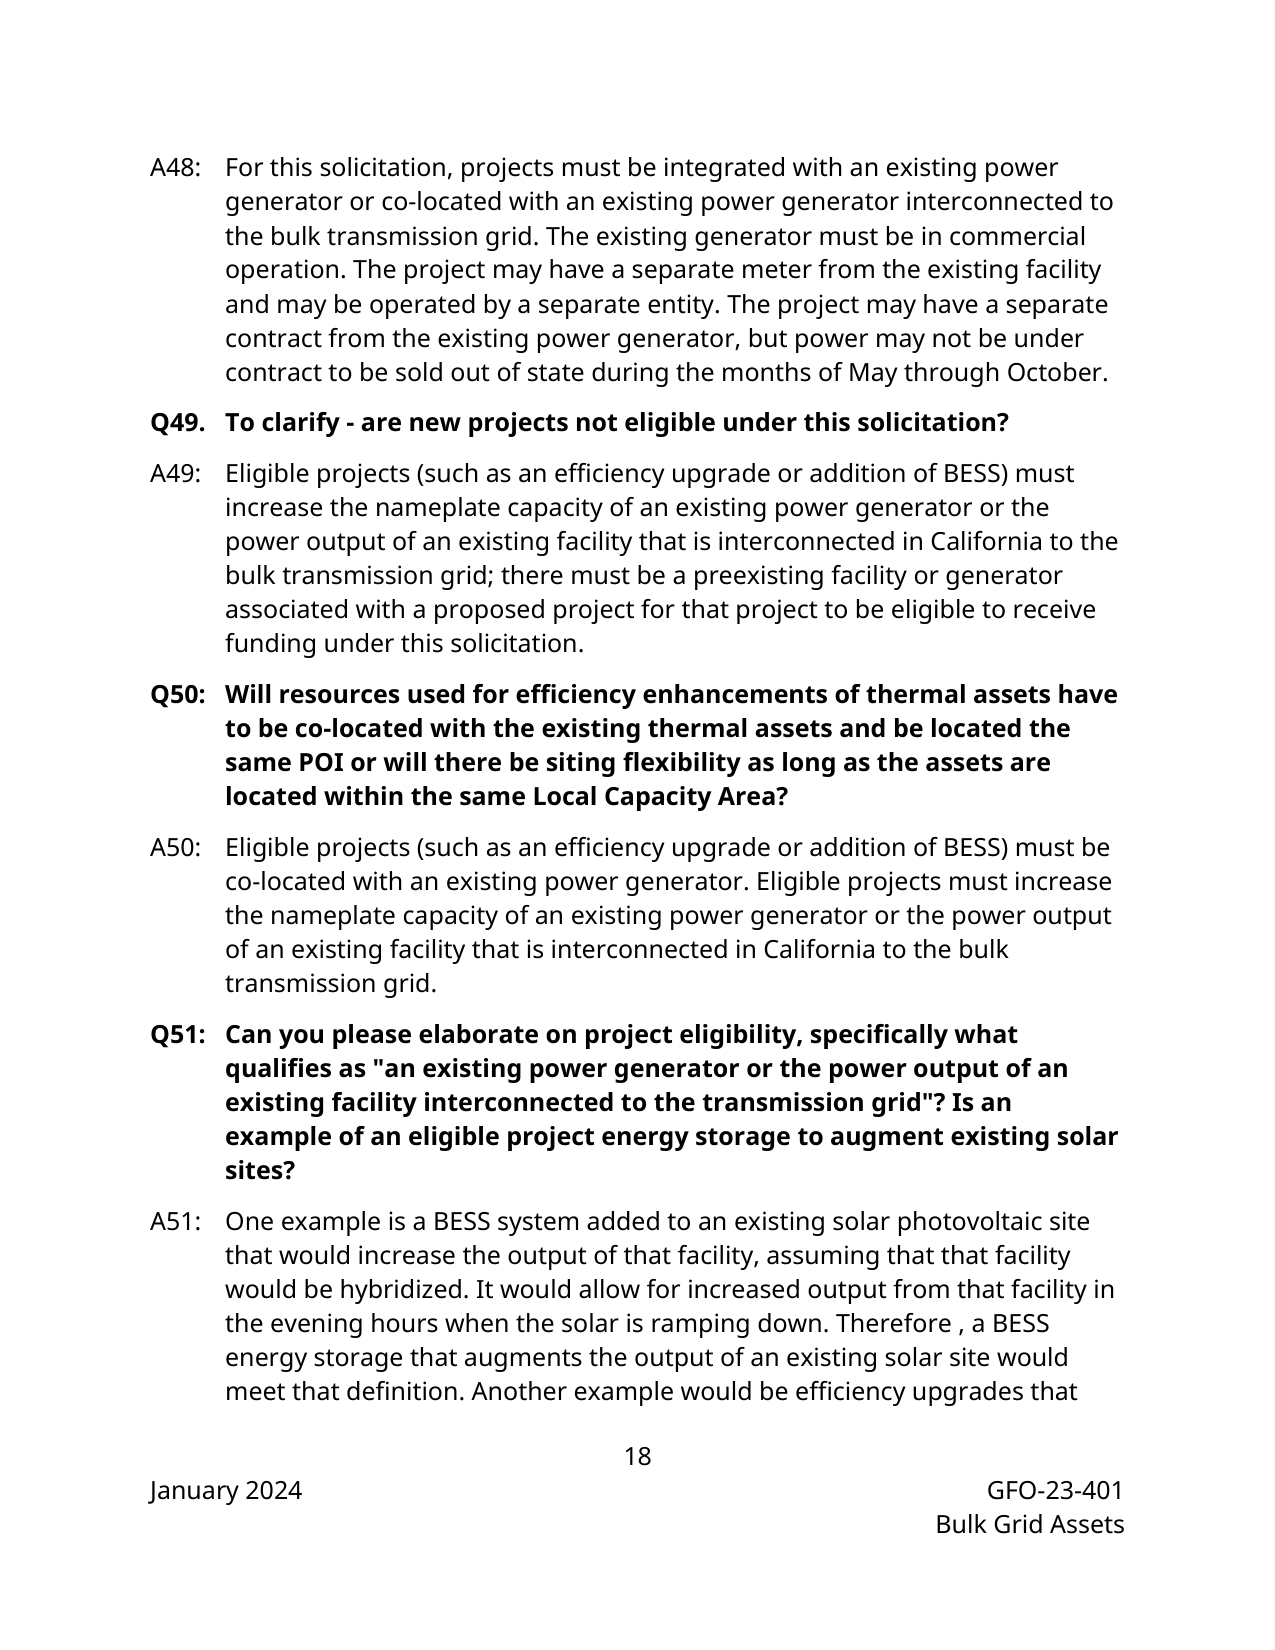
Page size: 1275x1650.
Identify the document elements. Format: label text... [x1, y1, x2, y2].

text Q49. To clarify - are new projects not eligible under this solicitation? [150, 405, 1125, 439]
text A48: For this solicitation, projects must be integrated with an existing power generator or co-located with an existing power generator interconnected to the bulk transmission grid. The existing generator must be in commercial operation. The project may have a separate meter from the existing facility and may be operated by a separate entity. The project may have a separate contract from the existing power generator, but power may not be under contract to be sold out of state during the months of May through October. [150, 150, 1125, 388]
text Q50: Will resources used for efficiency enhancements of thermal assets have to be co-located with the existing thermal assets and be located the same POI or will there be siting flexibility as long as the assets are located within the same Local Capacity Area? [150, 677, 1125, 813]
text A49: Eligible projects (such as an efficiency upgrade or addition of BESS) must increase the nameplate capacity of an existing power generator or the power output of an existing facility that is interconnected in California to the bulk transmission grid; there must be a preexisting facility or generator associated with a proposed project for that project to be eligible to receive funding under this solicitation. [150, 456, 1125, 660]
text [150, 1204, 1125, 1408]
text Q51: Can you please elaborate on project eligibility, specifically what qualifies as "an existing power generator or the power output of an existing facility interconnected to the transmission grid"? Is an example of an eligible project energy storage to augment existing solar sites? [150, 1017, 1125, 1187]
text A50: Eligible projects (such as an efficiency upgrade or addition of BESS) must be co-located with an existing power generator. Eligible projects must increase the nameplate capacity of an existing power generator or the power output of an existing facility that is interconnected in California to the bulk transmission grid. [150, 830, 1125, 1000]
